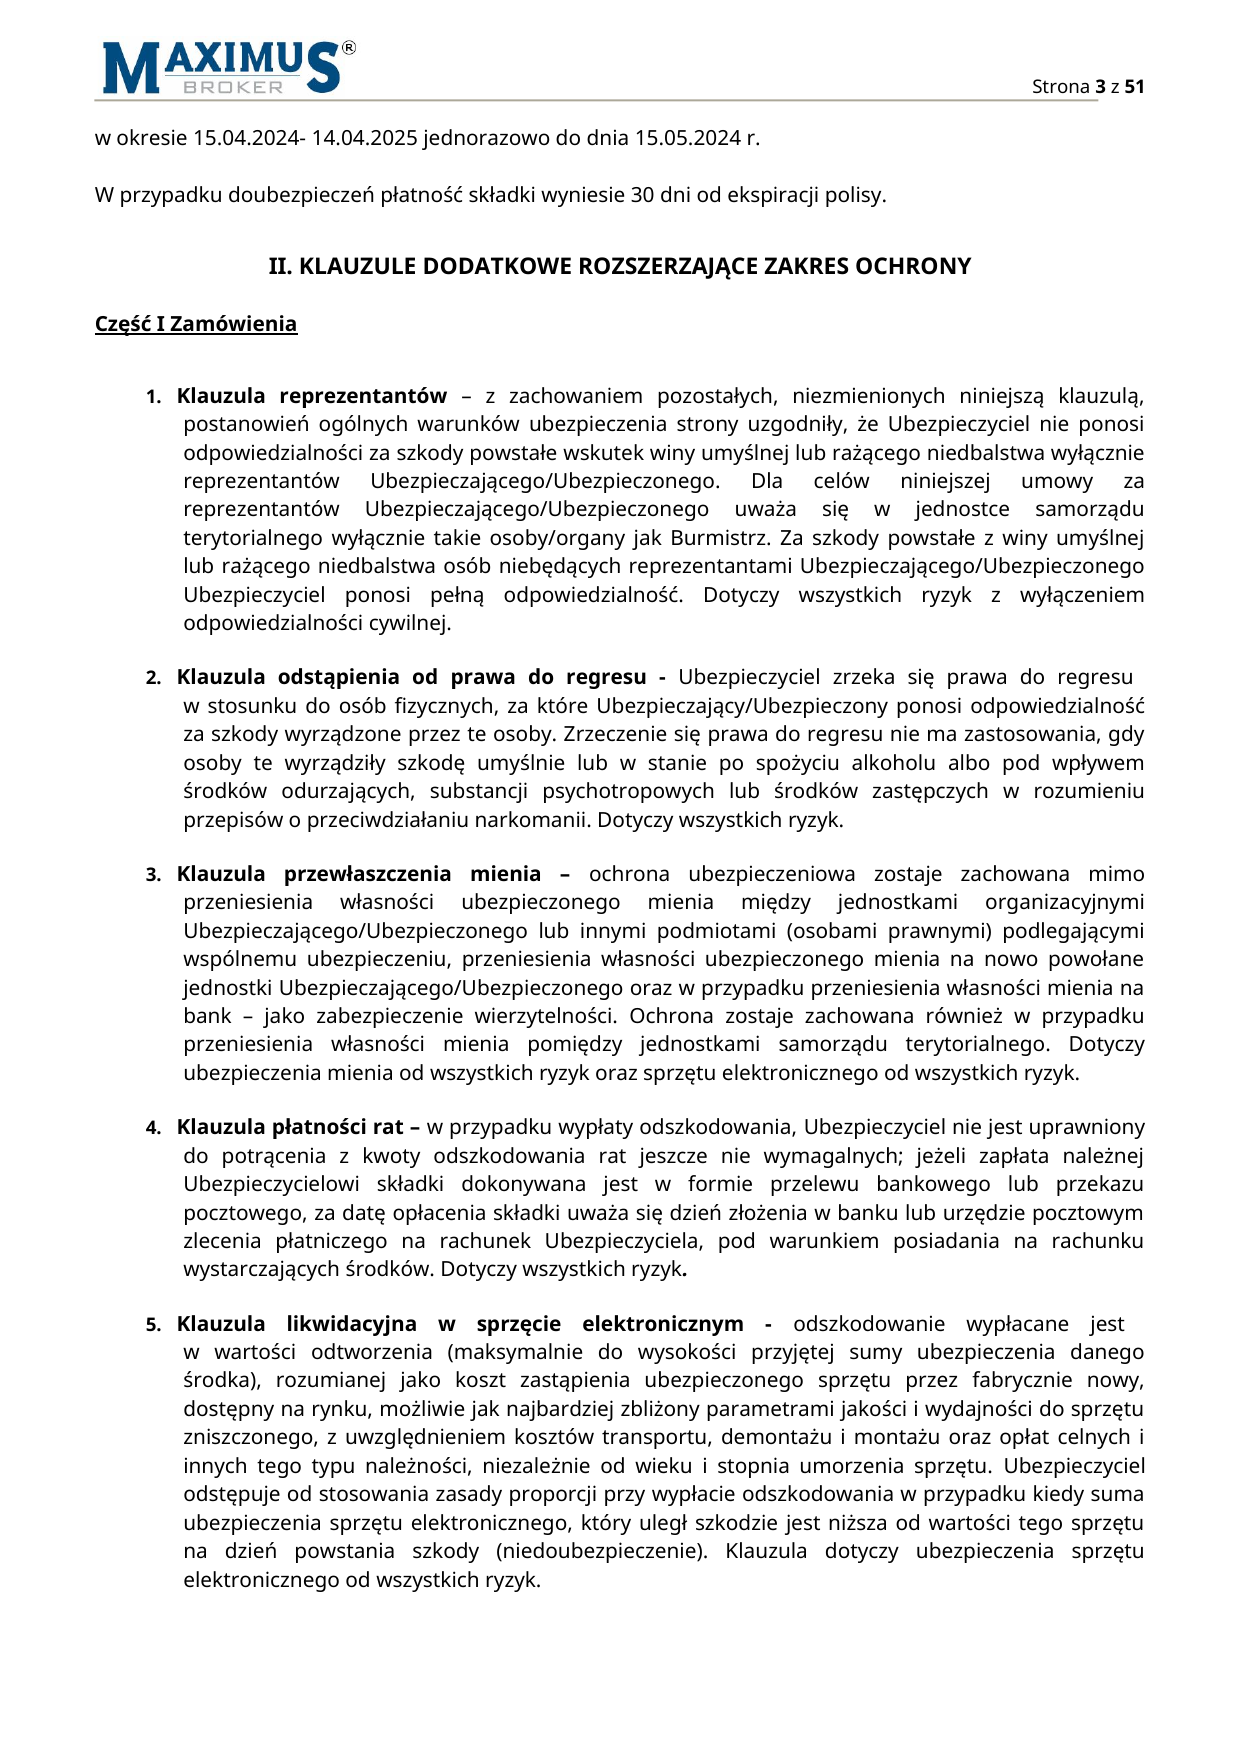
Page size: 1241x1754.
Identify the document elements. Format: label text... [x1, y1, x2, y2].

list Klauzula reprezentantów – z zachowaniem pozostałych, niezmienionych niniejszą klauzulą, postanowień ogólnych warunków ubezpieczenia strony uzgodniły, że Ubezpieczyciel nie ponosi odpowiedzialności za szkody powstałe wskutek winy umyślnej lub rażącego niedbalstwa wyłącznie reprezentantów Ubezpieczającego/Ubezpieczonego. Dla celów niniejszej umowy za reprezentantów Ubezpieczającego/Ubezpieczonego uważa się w jednostce samorządu terytorialnego wyłącznie takie osoby/organy jak Burmistrz. Za szkody powstałe z winy umyślnej lub rażącego niedbalstwa osób niebędących reprezentantami Ubezpieczającego/Ubezpieczonego Ubezpieczyciel ponosi pełną odpowiedzialność. Dotyczy wszystkich ryzyk z wyłączeniem odpowiedzialności cywilnej. [146, 381, 1146, 637]
list Klauzula odstąpienia od prawa do regresu - Ubezpieczyciel zrzeka się prawa do regresu w stosunku do osób fizycznych, za które Ubezpieczający/Ubezpieczony ponosi odpowiedzialność za szkody wyrządzone przez te osoby. Zrzeczenie się prawa do regresu nie ma zastosowania, gdy osoby te wyrządziły szkodę umyślnie lub w stanie po spożyciu alkoholu albo pod wpływem środków odurzających, substancji psychotropowych lub środków zastępczych w rozumieniu przepisów o przeciwdziałaniu narkomanii. Dotyczy wszystkich ryzyk. [146, 662, 1146, 833]
subtitle II. KLAUZULE DODATKOWE ROZSZERZAJĄCE ZAKRES OCHRONY [94, 250, 1146, 281]
list Klauzula likwidacyjna w sprzęcie elektronicznym - odszkodowanie wypłacane jest w wartości odtworzenia (maksymalnie do wysokości przyjętej sumy ubezpieczenia danego środka), rozumianej jako koszt zastąpienia ubezpieczonego sprzętu przez fabrycznie nowy, dostępny na rynku, możliwie jak najbardziej zbliżony parametrami jakości i wydajności do sprzętu zniszczonego, z uwzględnieniem kosztów transportu, demontażu i montażu oraz opłat celnych i innych tego typu należności, niezależnie od wieku i stopnia umorzenia sprzętu. Ubezpieczyciel odstępuje od stosowania zasady proporcji przy wypłacie odszkodowania w przypadku kiedy suma ubezpieczenia sprzętu elektronicznego, który uległ szkodzie jest niższa od wartości tego sprzętu na dzień powstania szkody (niedoubezpieczenie). Klauzula dotyczy ubezpieczenia sprzętu elektronicznego od wszystkich ryzyk. [146, 1309, 1146, 1593]
text W przypadku doubezpieczeń płatność składki wyniesie 30 dni od ekspiracji polisy. [94, 180, 1146, 209]
list Klauzula płatności rat – w przypadku wypłaty odszkodowania, Ubezpieczyciel nie jest uprawniony do potrącenia z kwoty odszkodowania rat jeszcze nie wymagalnych; jeżeli zapłata należnej Ubezpieczycielowi składki dokonywana jest w formie przelewu bankowego lub przekazu pocztowego, za datę opłacenia składki uważa się dzień złożenia w banku lub urzędzie pocztowym zlecenia płatniczego na rachunek Ubezpieczyciela, pod warunkiem posiadania na rachunku wystarczających środków. Dotyczy wszystkich ryzyk. [146, 1112, 1146, 1283]
text w okresie 15.04.2024- 14.04.2025 jednorazowo do dnia 15.05.2024 r. [94, 123, 1146, 152]
text Część I Zamówienia [94, 309, 1146, 338]
picture [97, 36, 362, 98]
list Klauzula przewłaszczenia mienia – ochrona ubezpieczeniowa zostaje zachowana mimo przeniesienia własności ubezpieczonego mienia między jednostkami organizacyjnymi Ubezpieczającego/Ubezpieczonego lub innymi podmiotami (osobami prawnymi) podlegającymi wspólnemu ubezpieczeniu, przeniesienia własności ubezpieczonego mienia na nowo powołane jednostki Ubezpieczającego/Ubezpieczonego oraz w przypadku przeniesienia własności mienia na bank – jako zabezpieczenie wierzytelności. Ochrona zostaje zachowana również w przypadku przeniesienia własności mienia pomiędzy jednostkami samorządu terytorialnego. Dotyczy ubezpieczenia mienia od wszystkich ryzyk oraz sprzętu elektronicznego od wszystkich ryzyk. [146, 859, 1146, 1086]
